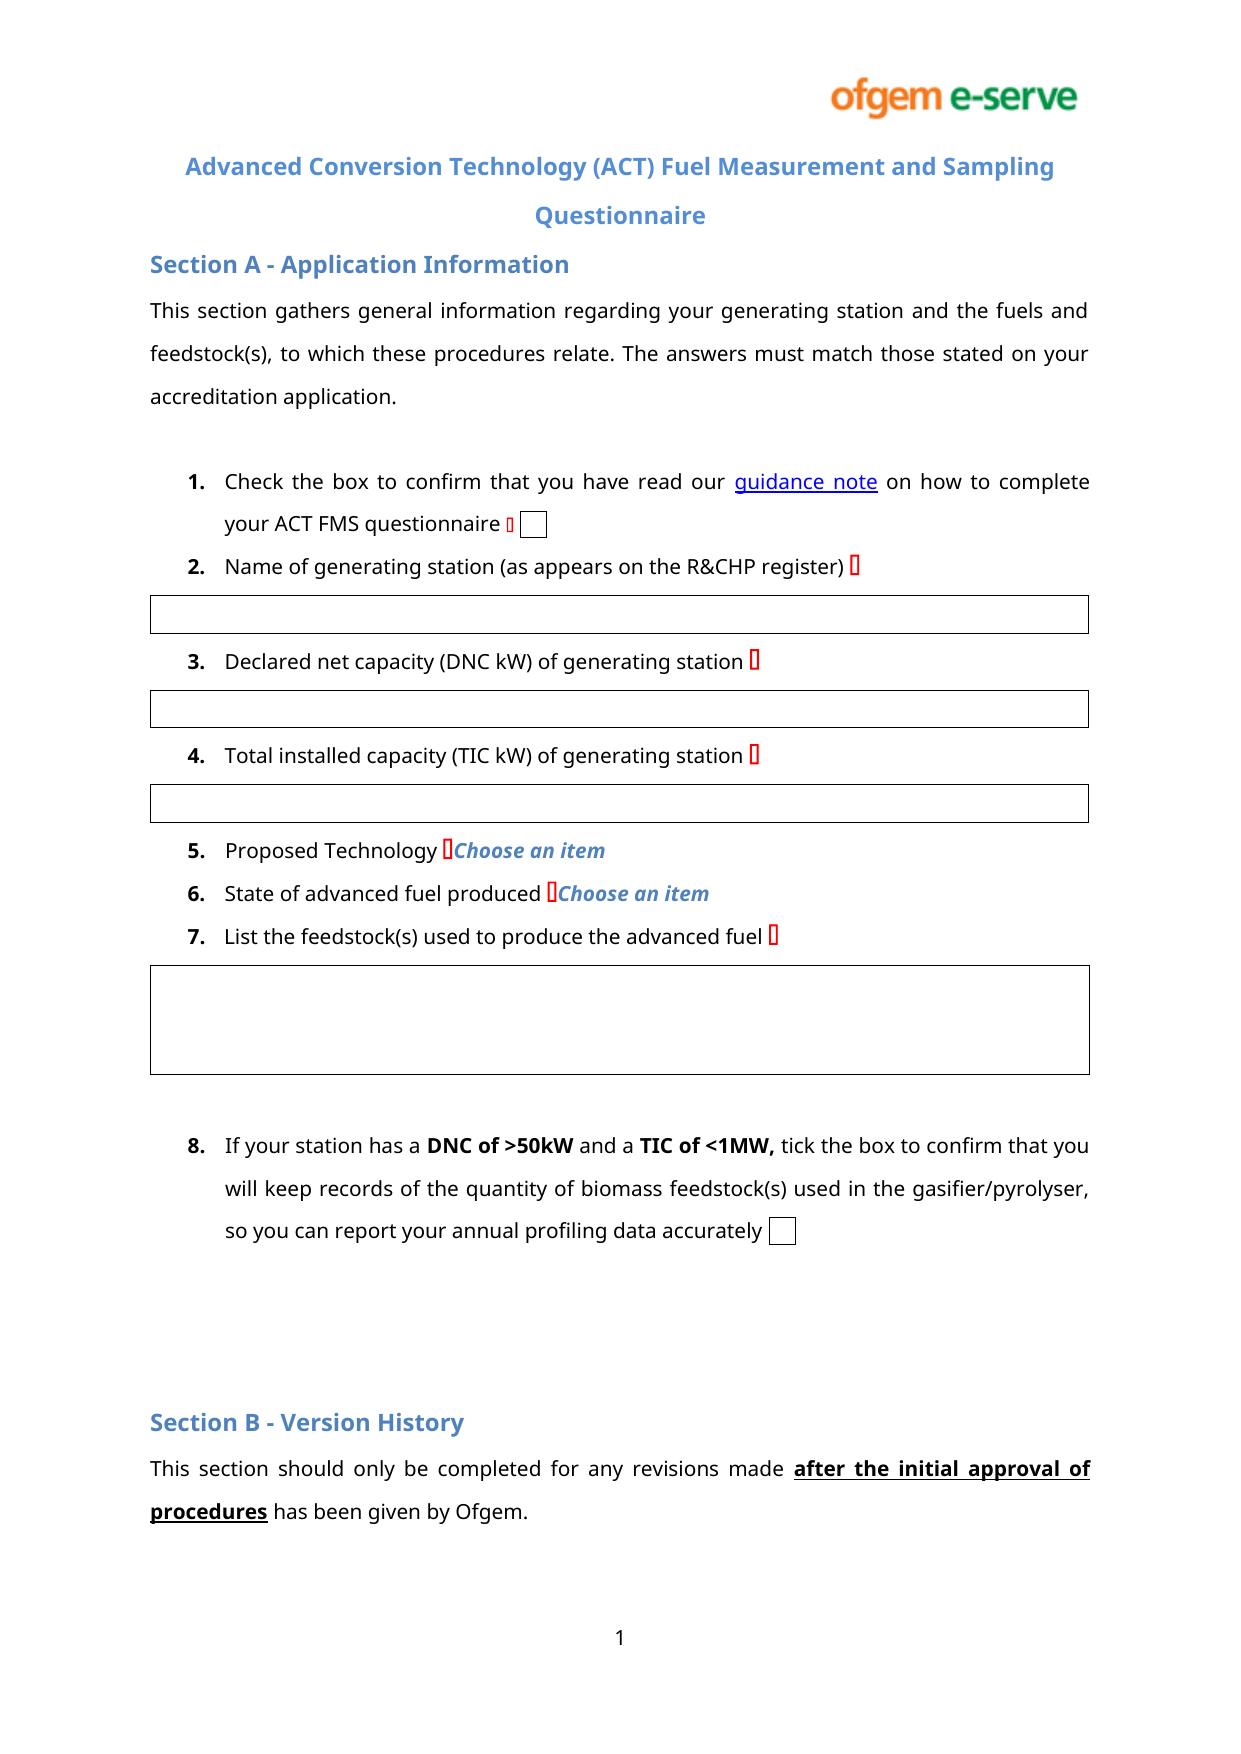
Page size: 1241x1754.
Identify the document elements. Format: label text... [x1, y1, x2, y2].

text This section should only be completed for any revisions made after the initial approval of procedures has been given by Ofgem. [150, 1454, 1090, 1526]
list Declared net capacity (DNC kW) of generating station [187, 647, 1090, 676]
text Advanced Conversion Technology (ACT) Fuel Measurement and Sampling Questionnaire [150, 150, 1090, 231]
picture [829, 73, 1080, 124]
list State of advanced fuel produced [187, 879, 1090, 908]
text This section gathers general information regarding your generating station and the fuels and feedstock(s), to which these procedures relate. The answers must match those stated on your accreditation application. [150, 297, 1090, 410]
text Section B - Version History [150, 1406, 1090, 1438]
text Section A - Application Information [150, 248, 1090, 280]
list Proposed Technology [187, 836, 1090, 865]
list If your station has a DNC of >50kW and a TIC of <1MW, tick the box to confirm that you will keep records of the quantity of biomass feedstock(s) used in the gasifier/pyrolyser, so you can report your annual profiling data accurately [187, 1131, 1090, 1245]
list Name of generating station (as appears on the R&CHP register) [187, 552, 1090, 581]
list Check the box to confirm that you have read our guidance note on how to complete your ACT FMS questionnaire [187, 467, 1090, 538]
list Total installed capacity (TIC kW) of generating station [187, 742, 1090, 770]
list List the feedstock(s) used to produce the advanced fuel [187, 922, 1090, 951]
